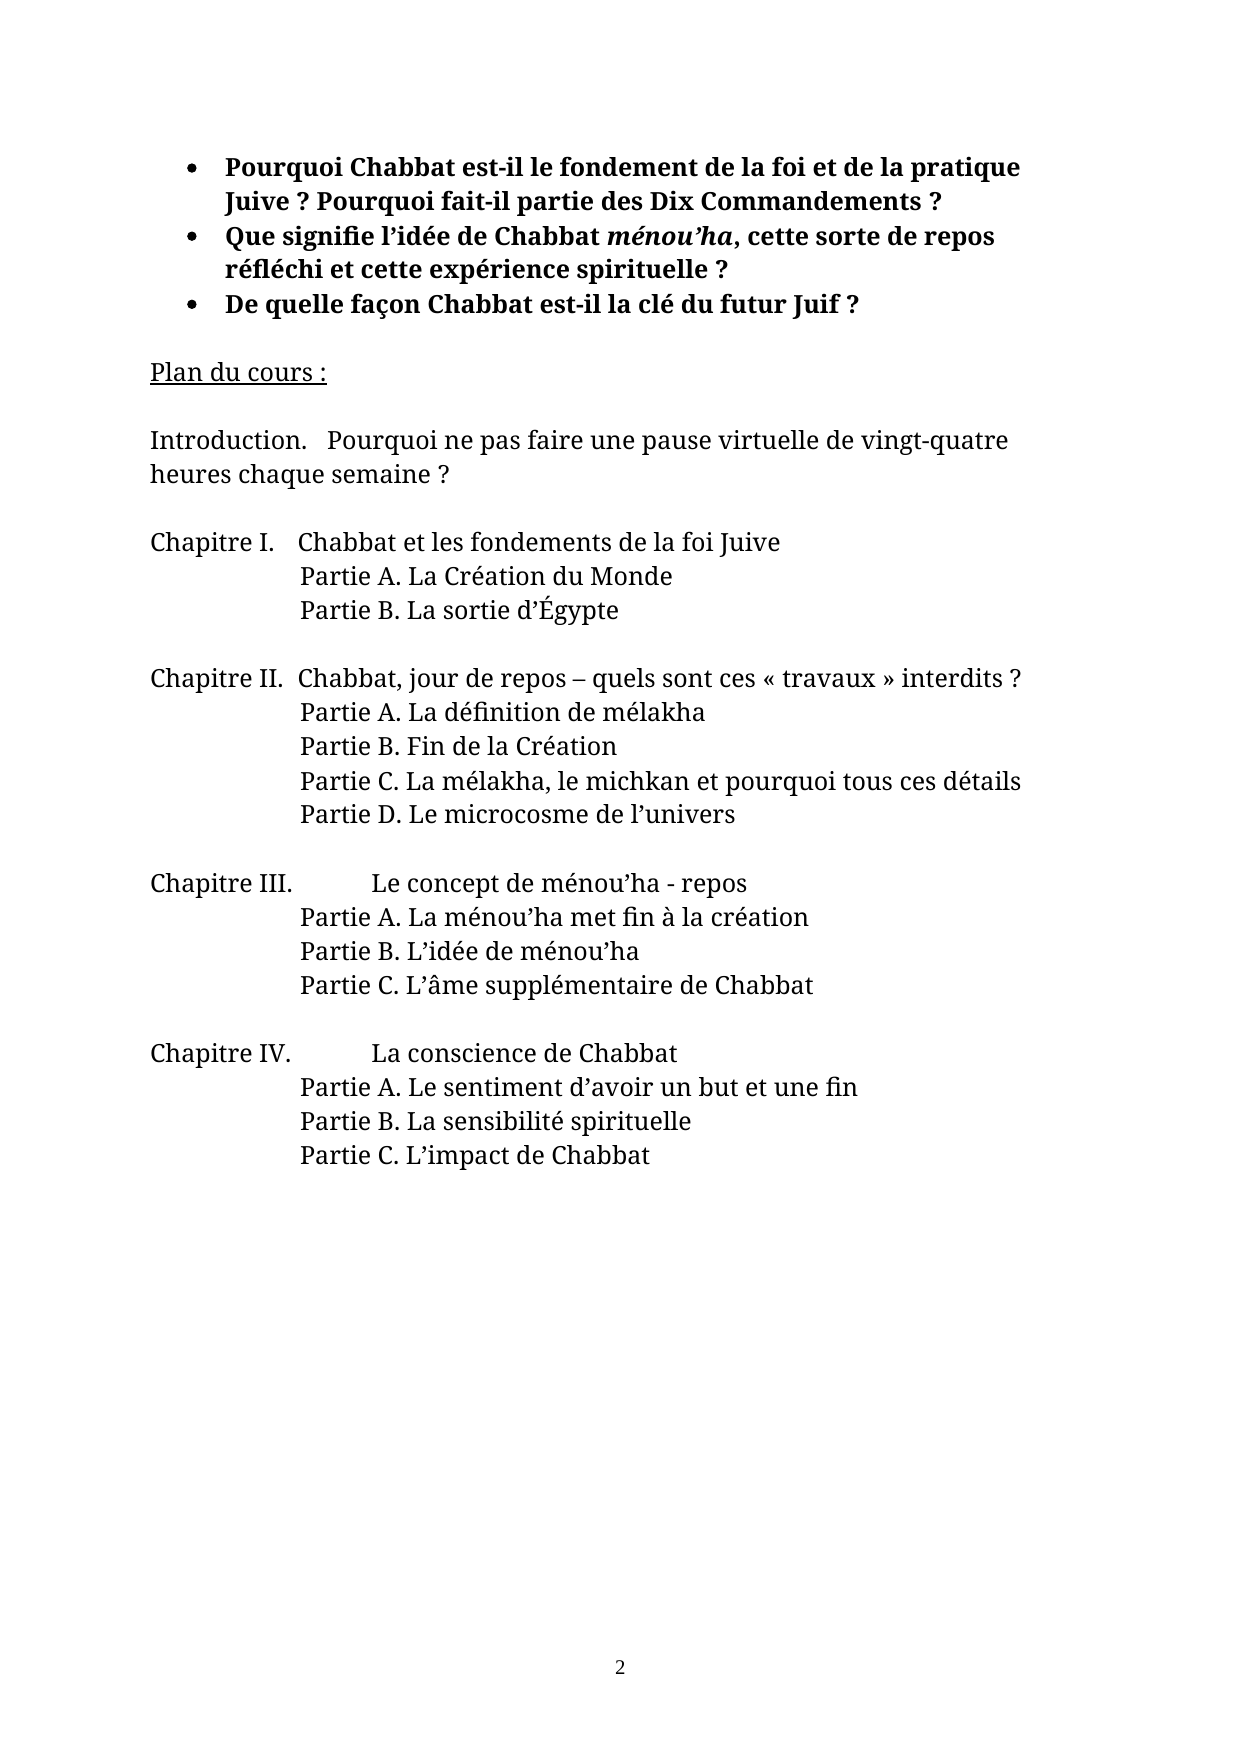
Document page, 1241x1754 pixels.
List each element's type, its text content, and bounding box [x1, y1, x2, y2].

text Plan du cours : [150, 354, 1090, 388]
list De quelle façon Chabbat est-il la clé du futur Juif ? [187, 286, 1090, 320]
text Partie A. La définition de mélakha [225, 695, 1090, 729]
text Partie D. Le microcosme de l’univers [225, 797, 1090, 831]
text Partie B. La sensibilité spirituelle [225, 1104, 1090, 1138]
text Chapitre I. Chabbat et les fondements de la foi Juive [150, 525, 1090, 559]
text Chapitre II. Chabbat, jour de repos – quels sont ces « travaux » interdits ? [150, 661, 1090, 695]
text Partie B. L’idée de ménou’ha [225, 933, 1090, 967]
text Partie C. La mélakha, le michkan et pourquoi tous ces détails [225, 763, 1090, 797]
text Partie C. L’impact de Chabbat [225, 1138, 1090, 1172]
text Introduction. Pourquoi ne pas faire une pause virtuelle de vingt-quatre heures chaque semaine ? [150, 422, 1090, 491]
text Partie B. La sortie d’Égypte [225, 593, 1090, 627]
text Partie A. La Création du Monde [225, 559, 1090, 593]
text Partie C. L’âme supplémentaire de Chabbat [225, 967, 1090, 1002]
list Que signifie l’idée de Chabbat ménou’ha, cette sorte de repos réfléchi et cette expérience spirituelle ? [187, 218, 1090, 286]
text Partie A. La ménou’ha met fin à la création [225, 899, 1090, 933]
text Chapitre III. Le concept de ménou’ha - repos [150, 865, 1090, 899]
list Pourquoi Chabbat est-il le fondement de la foi et de la pratique Juive ? Pourquoi fait-il partie des Dix Commandements ? [187, 150, 1090, 218]
text Partie A. Le sentiment d’avoir un but et une fin [225, 1070, 1090, 1104]
text Chapitre IV. La conscience de Chabbat [150, 1036, 1090, 1070]
text Partie B. Fin de la Création [225, 729, 1090, 763]
